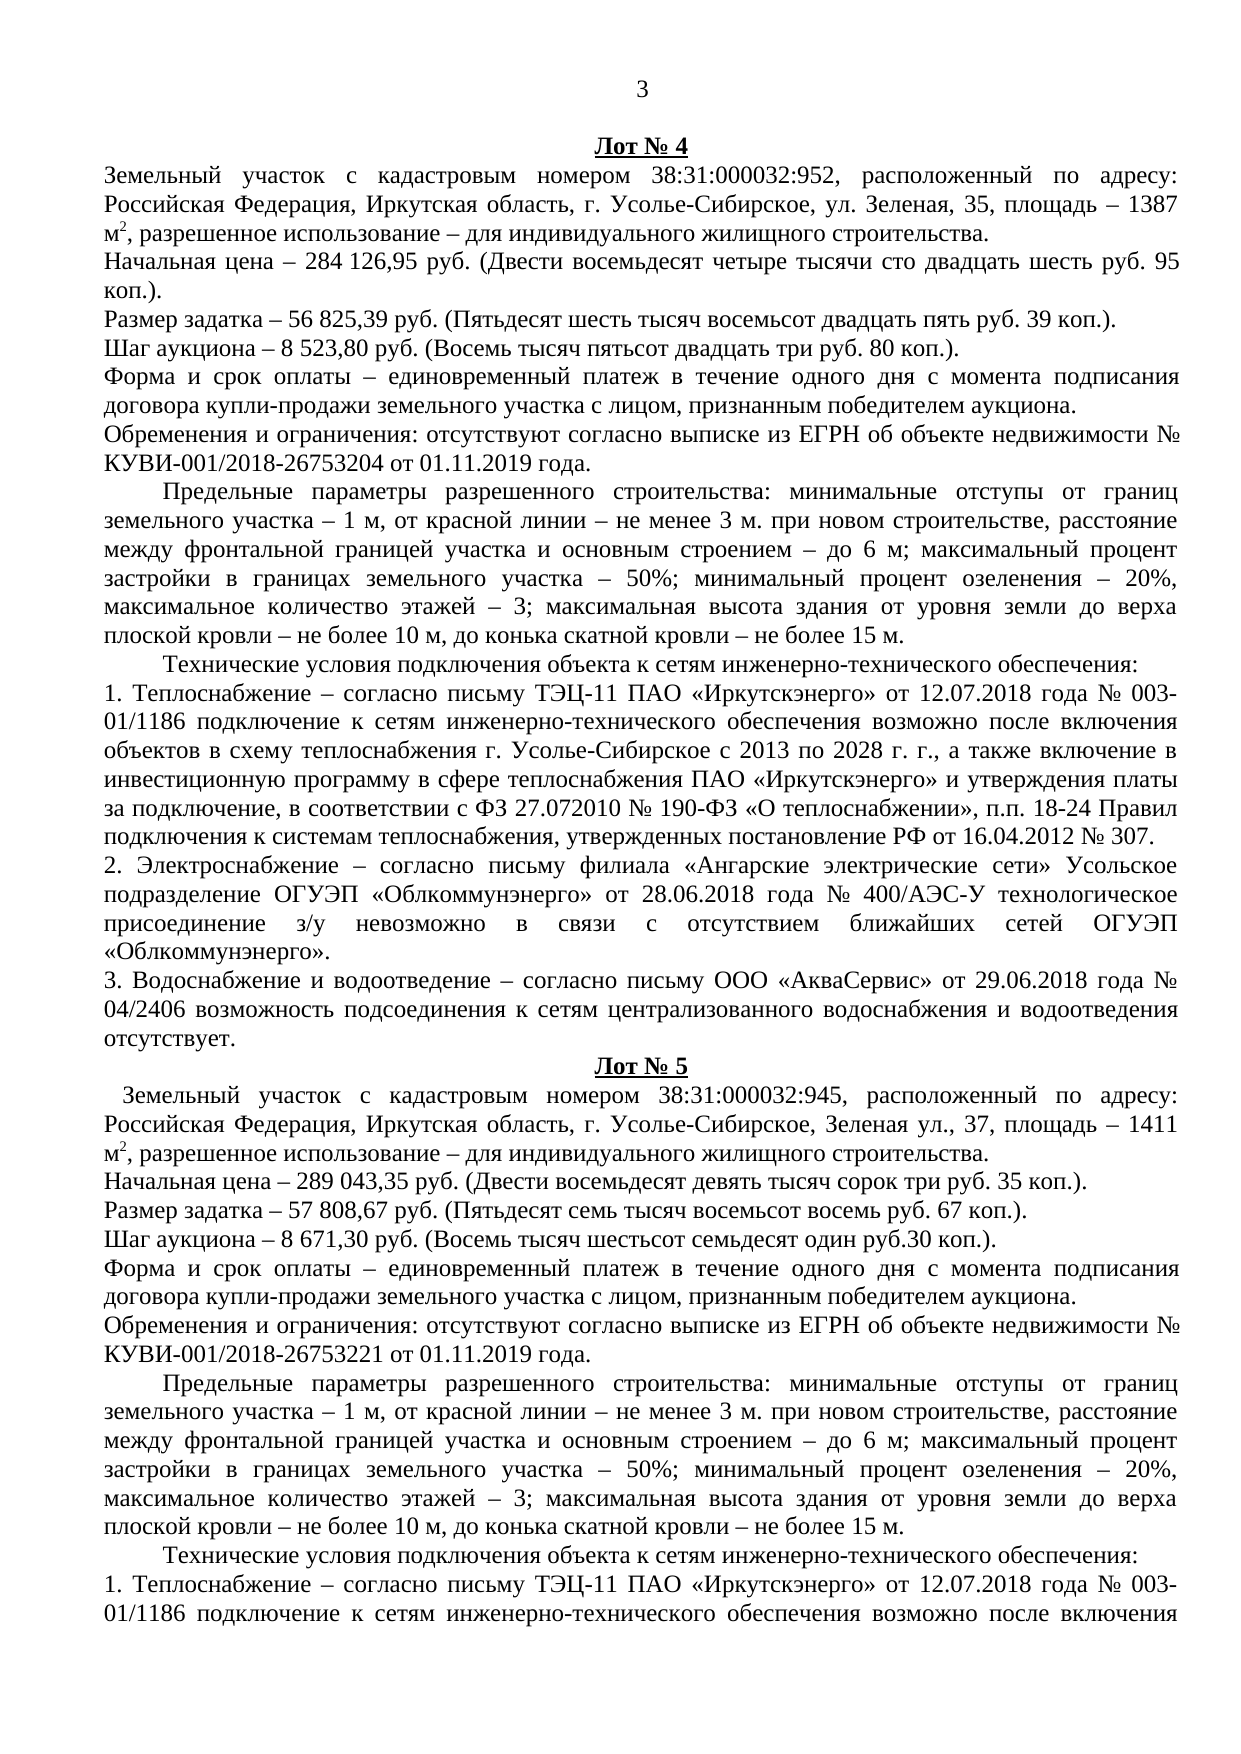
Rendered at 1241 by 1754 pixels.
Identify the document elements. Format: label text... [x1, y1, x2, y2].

text Лот № 5 [103, 1051, 1179, 1080]
text Технические условия подключения объекта к сетям инженерно-технического обеспечения: [103, 1540, 1179, 1569]
text Обременения и ограничения: отсутствуют согласно выписке из ЕГРН об объекте недвижимости № КУВИ-001/2018-26753221 от 01.11.2019 года. [103, 1310, 1181, 1368]
text Технические условия подключения объекта к сетям инженерно-технического обеспечения: [103, 649, 1179, 678]
text Шаг аукциона – 8 671,30 руб. (Восемь тысяч шестьсот семьдесят один руб.30 коп.). [103, 1224, 1181, 1253]
text 3. Водоснабжение и водоотведение – согласно письму ООО «АкваСервис» от 29.06.2018 года № 04/2406 возможность подсоединения к сетям централизованного водоснабжения и водоотведения отсутствует. [103, 965, 1179, 1051]
text Обременения и ограничения: отсутствуют согласно выписке из ЕГРН об объекте недвижимости № КУВИ-001/2018-26753204 от 01.11.2019 года. [103, 419, 1181, 476]
text Форма и срок оплаты – единовременный платеж в течение одного дня с момента подписания договора купли-продажи земельного участка с лицом, признанным победителем аукциона. [103, 1253, 1181, 1310]
text Форма и срок оплаты – единовременный платеж в течение одного дня с момента подписания договора купли-продажи земельного участка с лицом, признанным победителем аукциона. [103, 361, 1181, 419]
text Шаг аукциона – 8 523,80 руб. (Восемь тысяч пятьсот двадцать три руб. 80 коп.). [103, 333, 1181, 361]
text Размер задатка – 56 825,39 руб. (Пятьдесят шесть тысяч восемьсот двадцать пять руб. 39 коп.). [103, 304, 1181, 333]
text 2. Электроснабжение – согласно письму филиала «Ангарские электрические сети» Усольское подразделение ОГУЭП «Облкоммунэнерго» от 28.06.2018 года № 400/АЭС-У технологическое присоединение з/у невозможно в связи с отсутствием ближайших сетей ОГУЭП «Облкоммунэнерго». [103, 850, 1179, 965]
text Начальная цена – 284 126,95 руб. (Двести восемьдесят четыре тысячи сто двадцать шесть руб. 95 коп.). [103, 246, 1181, 304]
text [103, 1569, 1179, 1626]
text Начальная цена – 289 043,35 руб. (Двести восемьдесят девять тысяч сорок три руб. 35 коп.). [103, 1166, 1179, 1195]
text Земельный участок с кадастровым номером 38:31:000032:945, расположенный по адресу: Российская Федерация, Иркутская область, г. Усолье-Сибирское, Зеленая ул., 37, площадь – 1411 м2, разрешенное использование – для индивидуального жилищного строительства. [103, 1080, 1179, 1166]
text Земельный участок с кадастровым номером 38:31:000032:952, расположенный по адресу: Российская Федерация, Иркутская область, г. Усолье-Сибирское, ул. Зеленая, 35, площадь – 1387 м2, разрешенное использование – для индивидуального жилищного строительства. [103, 160, 1179, 246]
text Предельные параметры разрешенного строительства: минимальные отступы от границ земельного участка – 1 м, от красной линии – не менее 3 м. при новом строительстве, расстояние между фронтальной границей участка и основным строением – до 6 м; максимальный процент застройки в границах земельного участка – 50%; минимальный процент озеленения – 20%, максимальное количество этажей – 3; максимальная высота здания от уровня земли до верха плоской кровли – не более 10 м, до конька скатной кровли – не более 15 м. [103, 1368, 1179, 1540]
text Лот № 4 [103, 131, 1179, 160]
text Размер задатка – 57 808,67 руб. (Пятьдесят семь тысяч восемьсот восемь руб. 67 коп.). [103, 1195, 1179, 1224]
text Предельные параметры разрешенного строительства: минимальные отступы от границ земельного участка – 1 м, от красной линии – не менее 3 м. при новом строительстве, расстояние между фронтальной границей участка и основным строением – до 6 м; максимальный процент застройки в границах земельного участка – 50%; минимальный процент озеленения – 20%, максимальное количество этажей – 3; максимальная высота здания от уровня земли до верха плоской кровли – не более 10 м, до конька скатной кровли – не более 15 м. [103, 476, 1179, 649]
